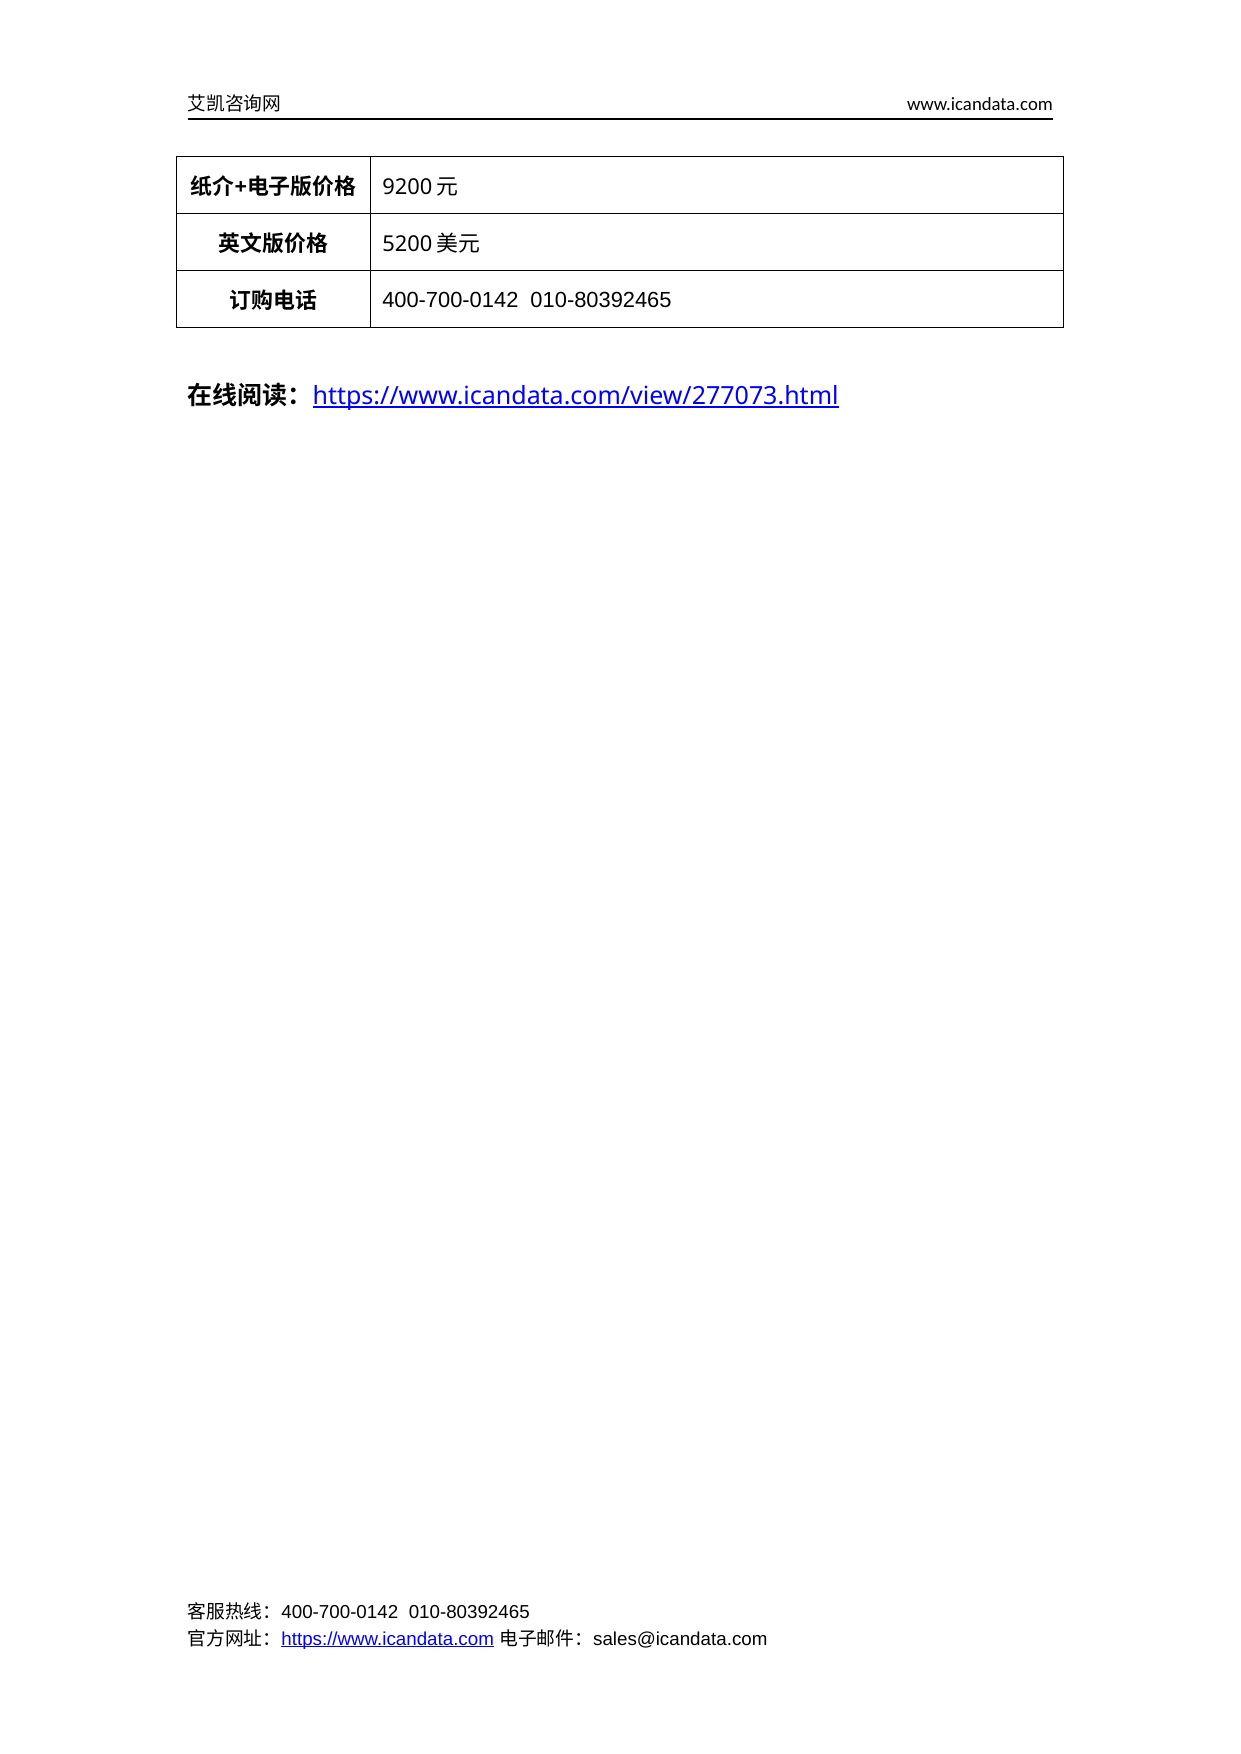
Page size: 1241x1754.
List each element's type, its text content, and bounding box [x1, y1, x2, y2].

text 在线阅读：https://www.icandata.com/view/277073.html [187, 361, 1053, 426]
table_cell 英文版价格 [177, 214, 370, 270]
table_cell 纸介+电子版价格 [177, 157, 370, 213]
table_cell 订购电话 [177, 271, 370, 327]
table_cell 5200美元 [371, 214, 1063, 270]
table_cell 9200元 [371, 157, 1063, 213]
table_cell 400-700-0142 010-80392465 [371, 271, 1063, 327]
